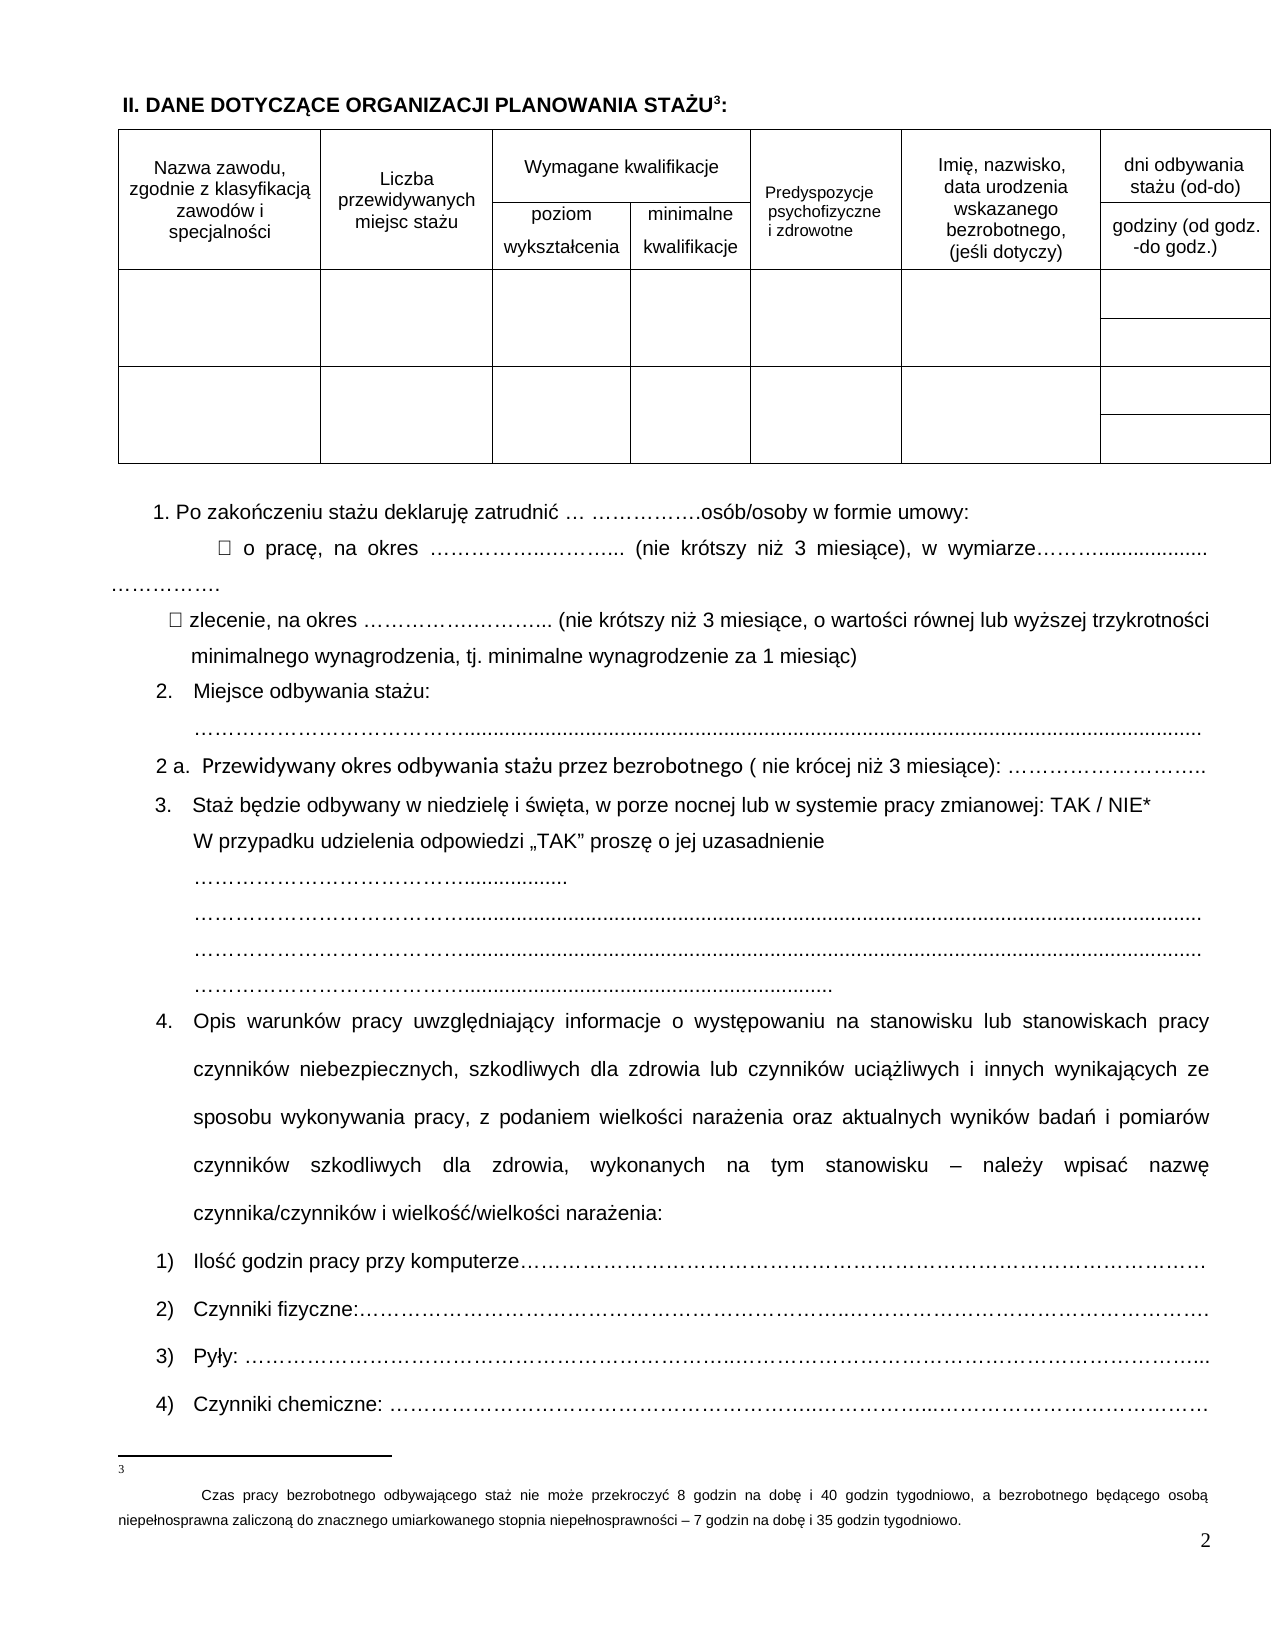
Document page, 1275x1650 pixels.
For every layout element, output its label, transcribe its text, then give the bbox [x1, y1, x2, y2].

list Opis warunków pracy uwzględniający informacje o występowaniu na stanowisku lub stanowiskach pracy czynników niebezpiecznych, szkodliwych dla zdrowia lub czynników uciążliwych i innych wynikających ze sposobu wykonywania pracy, z podaniem wielkości narażenia oraz aktualnych wyników badań i pomiarów czynników szkodliwych dla zdrowia, wykonanych na tym stanowisku – należy wpisać nazwę czynnika/czynników i wielkość/wielkości narażenia: [156, 1009, 1211, 1224]
table_cell [493, 367, 630, 463]
list Czynniki chemiczne: ……………………………………………………..……………...………………………………… [156, 1392, 1211, 1416]
table_cell [119, 270, 320, 366]
list Miejsce odbywania stażu: …………………………………................................................................................................................................ [156, 679, 1211, 739]
text  zlecenie, na okres …………….………... (nie krótszy niż 3 miesiące, o wartości równej lub wyższej trzykrotności [110, 607, 1211, 631]
table_cell minimalne kwalifikacje [631, 203, 750, 269]
text  o pracę, na okres ……………..………... (nie krótszy niż 3 miesiące), w wymiarze………...................……………. [110, 536, 1211, 596]
table_header Wymagane kwalifikacje [493, 130, 750, 202]
list …………………………………..................…………………………………................................................................................................................................…………………………………................................................................................................................................…………………………………................................................................ [193, 865, 1211, 997]
table_cell [631, 270, 750, 366]
table_cell [321, 367, 492, 463]
text minimalnego wynagrodzenia, tj. minimalne wynagrodzenie za 1 miesiąc) [110, 643, 1211, 667]
table_cell [321, 270, 492, 366]
table_header Nazwa zawodu, zgodnie z klasyfikacją zawodów i specjalności [119, 130, 320, 269]
list 2 a. Przewidywany okres odbywania stażu przez bezrobotnego ( nie krócej niż 3 miesiące): ……………………….. [156, 751, 1211, 779]
list Czynniki fizyczne:……………………………………………………………..……………………………………………. [156, 1296, 1211, 1320]
table_header Liczba przewidywanych miejsc stażu [321, 130, 492, 269]
table_cell [902, 270, 1100, 366]
table_cell [1101, 319, 1270, 366]
table_cell [493, 270, 630, 366]
table_cell [1101, 270, 1270, 317]
list W przypadku udzielenia odpowiedzi „TAK” proszę o jej uzasadnienie [193, 829, 1211, 853]
table_cell [1101, 415, 1270, 463]
subtitle II. DANE DOTYCZĄCE ORGANIZACJI PLANOWANIA STAŻU: [122, 93, 1211, 117]
list Pyły: ……………………………………………………………..…………………………………………………………... [156, 1344, 1211, 1368]
table_cell [631, 367, 750, 463]
table_cell godziny (od godz. -do godz.) [1101, 203, 1270, 269]
table_header dni odbywania stażu (od-do) [1101, 130, 1270, 202]
table_header Predyspozycje psychofizyczne i zdrowotne [751, 130, 901, 269]
list Staż będzie odbywany w niedzielę i święta, w porze nocnej lub w systemie pracy zmianowej: TAK / NIE* [154, 793, 1211, 817]
list Ilość godzin pracy przy komputerze……………………………………………………………………………………… [156, 1248, 1211, 1272]
table_header Imię, nazwisko, data urodzenia wskazanego bezrobotnego, (jeśli dotyczy) [902, 130, 1100, 269]
table_cell poziom wykształcenia [493, 203, 630, 269]
table_cell [1101, 367, 1270, 414]
table_cell [902, 367, 1100, 463]
table_cell [119, 367, 320, 463]
table_cell [751, 367, 901, 463]
text 1. Po zakończeniu stażu deklaruję zatrudnić … …………….osób/osoby w formie umowy: [118, 500, 1211, 524]
table_cell [751, 270, 901, 366]
